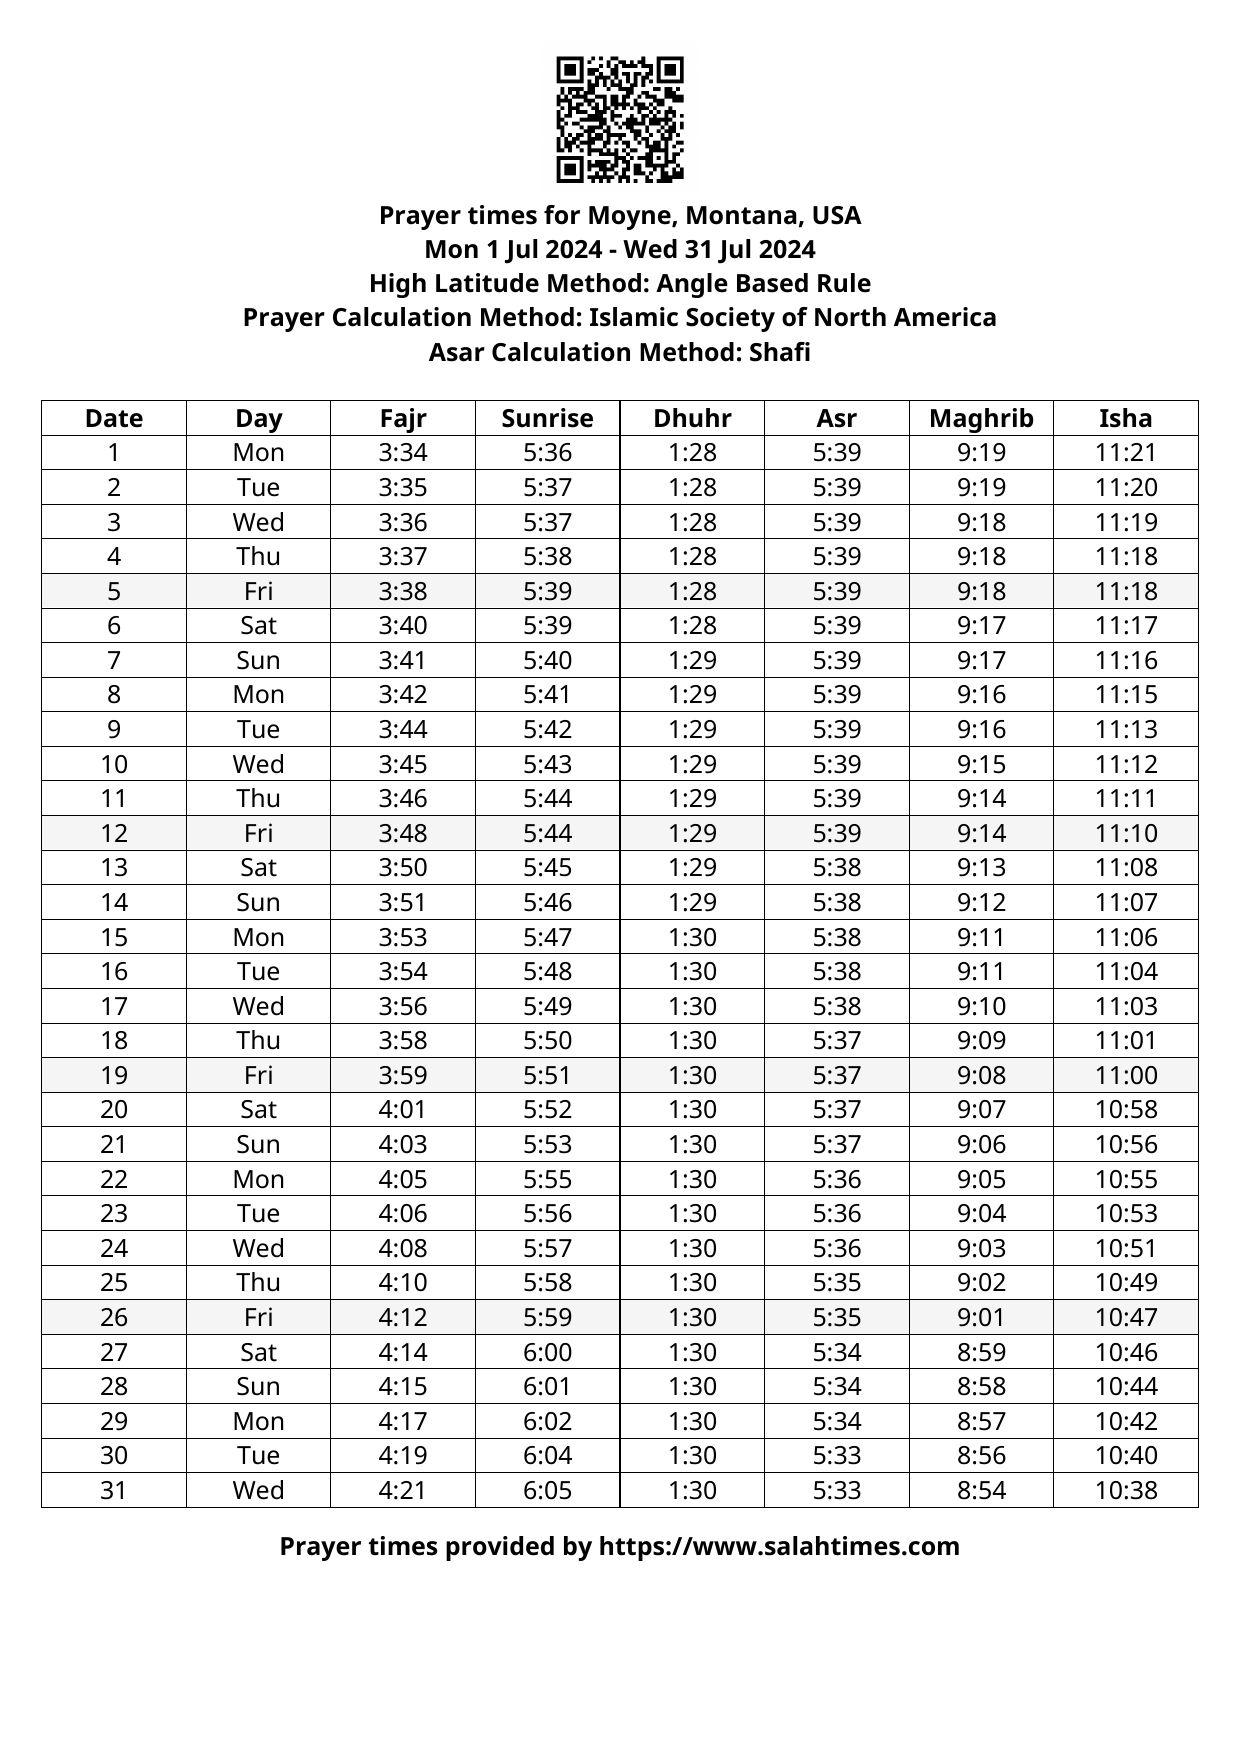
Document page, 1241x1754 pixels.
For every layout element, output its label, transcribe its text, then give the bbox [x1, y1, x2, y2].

table_cell 11:21 [1054, 436, 1198, 469]
table_cell 11:19 [1054, 505, 1198, 538]
table_cell 3:59 [331, 1058, 475, 1092]
table_cell 5:36 [765, 1162, 909, 1195]
table_cell 1:30 [621, 1335, 764, 1368]
table_cell 14 [42, 885, 186, 919]
table_cell 10 [42, 747, 186, 780]
table_cell 4:21 [331, 1473, 475, 1507]
table_cell 3:38 [331, 574, 475, 607]
text Mon 1 Jul 2024 - Wed 31 Jul 2024 [42, 232, 1198, 266]
table_cell Mon [187, 678, 330, 711]
table_cell 3:58 [331, 1024, 475, 1057]
table_cell 5:44 [476, 781, 619, 815]
table_cell 1:28 [621, 505, 764, 538]
text Asar Calculation Method: Shafi [42, 334, 1198, 368]
table_cell Mon [187, 1404, 330, 1437]
table_cell 8:58 [910, 1369, 1053, 1403]
table_cell 1:29 [621, 781, 764, 815]
table_cell 5:58 [476, 1266, 619, 1299]
table_cell 5:37 [765, 1093, 909, 1126]
table_cell 5:38 [476, 539, 619, 573]
table_cell Tue [187, 1439, 330, 1472]
table_cell 9:14 [910, 816, 1053, 849]
table_header Maghrib [910, 401, 1053, 434]
table_cell 3:51 [331, 885, 475, 919]
table_cell Thu [187, 1024, 330, 1057]
table_cell 18 [42, 1024, 186, 1057]
table_cell 1:30 [621, 954, 764, 988]
table_cell 9:02 [910, 1266, 1053, 1299]
table_cell 5:50 [476, 1024, 619, 1057]
table_cell 9:14 [910, 781, 1053, 815]
table_cell 4:01 [331, 1093, 475, 1126]
table_cell 3:48 [331, 816, 475, 849]
table_cell 4 [42, 539, 186, 573]
table_cell 1:30 [621, 1300, 764, 1334]
table_cell 4:12 [331, 1300, 475, 1334]
text Prayer times for Moyne, Montana, USA [42, 198, 1198, 232]
table_cell 4:08 [331, 1231, 475, 1264]
table_cell 5:38 [765, 920, 909, 953]
table_cell 10:42 [1054, 1404, 1198, 1437]
table_cell 9:01 [910, 1300, 1053, 1334]
table_cell 5:39 [765, 436, 909, 469]
table_cell 6:00 [476, 1335, 619, 1368]
table_cell 5:38 [765, 954, 909, 988]
table_cell 1:28 [621, 609, 764, 642]
table_cell 17 [42, 989, 186, 1022]
table_cell 10:44 [1054, 1369, 1198, 1403]
table_cell 1:29 [621, 678, 764, 711]
table_cell 3:36 [331, 505, 475, 538]
table_cell 4:03 [331, 1127, 475, 1161]
table_cell 9:16 [910, 678, 1053, 711]
table_cell 3:53 [331, 920, 475, 953]
table_cell Thu [187, 1266, 330, 1299]
table_cell 11:08 [1054, 851, 1198, 884]
table_cell 5:37 [476, 470, 619, 504]
table_cell 6:02 [476, 1404, 619, 1437]
table_cell 9:11 [910, 954, 1053, 988]
table_cell 5:51 [476, 1058, 619, 1092]
table_cell 11:18 [1054, 539, 1198, 573]
table_cell 11:12 [1054, 747, 1198, 780]
table_cell 5 [42, 574, 186, 607]
table_header Fajr [331, 401, 475, 434]
table_cell 20 [42, 1093, 186, 1126]
table_cell 23 [42, 1196, 186, 1230]
table_cell 10:38 [1054, 1473, 1198, 1507]
table_cell 9:08 [910, 1058, 1053, 1092]
table_cell 24 [42, 1231, 186, 1264]
table_header Sunrise [476, 401, 619, 434]
table_header Isha [1054, 401, 1198, 434]
table_cell Fri [187, 1300, 330, 1334]
table_cell 5:48 [476, 954, 619, 988]
table_cell 5:35 [765, 1300, 909, 1334]
table_cell Fri [187, 574, 330, 607]
table_cell 8 [42, 678, 186, 711]
table_cell 1:30 [621, 1231, 764, 1264]
table_cell Tue [187, 712, 330, 746]
table_cell 1:29 [621, 643, 764, 677]
text Prayer times provided by https://www.salahtimes.com [42, 1528, 1198, 1563]
table_cell 5:40 [476, 643, 619, 677]
table_cell 1:30 [621, 1439, 764, 1472]
table_cell 8:54 [910, 1473, 1053, 1507]
table_cell 9:07 [910, 1093, 1053, 1126]
table_cell 11:15 [1054, 678, 1198, 711]
table_cell 10:56 [1054, 1127, 1198, 1161]
table_cell 8:56 [910, 1439, 1053, 1472]
table_cell 5:33 [765, 1439, 909, 1472]
table_cell 3:37 [331, 539, 475, 573]
table_cell 1:29 [621, 712, 764, 746]
table_cell Sat [187, 1335, 330, 1368]
table_cell 5:39 [765, 712, 909, 746]
table_cell 5:39 [765, 678, 909, 711]
table_cell 5:42 [476, 712, 619, 746]
table_cell Mon [187, 436, 330, 469]
table_cell Tue [187, 470, 330, 504]
table_cell 1:28 [621, 436, 764, 469]
table_cell 5:34 [765, 1369, 909, 1403]
table_cell 11:18 [1054, 574, 1198, 607]
table_cell 26 [42, 1300, 186, 1334]
table_cell 5:47 [476, 920, 619, 953]
table_cell 5:38 [765, 851, 909, 884]
table_header Asr [765, 401, 909, 434]
table_cell 1:29 [621, 851, 764, 884]
picture [542, 41, 699, 198]
table_cell 1:30 [621, 1369, 764, 1403]
table_cell 1:29 [621, 885, 764, 919]
table_cell Fri [187, 816, 330, 849]
table_cell 5:39 [765, 781, 909, 815]
table_cell 9:12 [910, 885, 1053, 919]
table_cell 10:47 [1054, 1300, 1198, 1334]
table_cell 9:11 [910, 920, 1053, 953]
table_cell Fri [187, 1058, 330, 1092]
table_cell 12 [42, 816, 186, 849]
table_cell 28 [42, 1369, 186, 1403]
table_cell 3:40 [331, 609, 475, 642]
table_cell 5:57 [476, 1231, 619, 1264]
table_cell Wed [187, 1231, 330, 1264]
table_header Day [187, 401, 330, 434]
table_cell 5:36 [476, 436, 619, 469]
table_cell 27 [42, 1335, 186, 1368]
table_cell 5:41 [476, 678, 619, 711]
table_cell 5:38 [765, 989, 909, 1022]
table_cell 5:36 [765, 1196, 909, 1230]
table_cell 5:39 [765, 470, 909, 504]
table_cell 1:30 [621, 1058, 764, 1092]
table_cell 31 [42, 1473, 186, 1507]
table_cell 10:46 [1054, 1335, 1198, 1368]
table_cell Sun [187, 1369, 330, 1403]
table_cell 5:53 [476, 1127, 619, 1161]
table_cell 1:30 [621, 1196, 764, 1230]
table_cell Sun [187, 1127, 330, 1161]
table_cell 5:49 [476, 989, 619, 1022]
table_cell 5:39 [476, 609, 619, 642]
table_cell 11:11 [1054, 781, 1198, 815]
table_cell 10:53 [1054, 1196, 1198, 1230]
table_cell 3:42 [331, 678, 475, 711]
table_cell 1:30 [621, 1127, 764, 1161]
table_cell 13 [42, 851, 186, 884]
table_cell 9 [42, 712, 186, 746]
table_cell 3:34 [331, 436, 475, 469]
table_cell 4:14 [331, 1335, 475, 1368]
table_cell Wed [187, 1473, 330, 1507]
table_cell 3:54 [331, 954, 475, 988]
table_cell Tue [187, 1196, 330, 1230]
table_cell 11:00 [1054, 1058, 1198, 1092]
table_cell Sat [187, 1093, 330, 1126]
text High Latitude Method: Angle Based Rule [42, 266, 1198, 300]
table_cell 1:28 [621, 574, 764, 607]
table_cell 9:06 [910, 1127, 1053, 1161]
table_cell 29 [42, 1404, 186, 1437]
table_cell Wed [187, 747, 330, 780]
table_cell 5:36 [765, 1231, 909, 1264]
table_cell 5:56 [476, 1196, 619, 1230]
table_cell 1 [42, 436, 186, 469]
table_cell Wed [187, 505, 330, 538]
table_cell 3:45 [331, 747, 475, 780]
table_cell 11:16 [1054, 643, 1198, 677]
table_cell 11:07 [1054, 885, 1198, 919]
table_cell 5:39 [765, 643, 909, 677]
table_cell 9:16 [910, 712, 1053, 746]
table_cell 4:06 [331, 1196, 475, 1230]
table_cell 9:04 [910, 1196, 1053, 1230]
table_cell 9:17 [910, 643, 1053, 677]
table_cell 11:01 [1054, 1024, 1198, 1057]
table_cell Sat [187, 851, 330, 884]
table_cell 1:30 [621, 1024, 764, 1057]
table_cell 4:15 [331, 1369, 475, 1403]
table_cell 5:33 [765, 1473, 909, 1507]
table_cell 1:30 [621, 1404, 764, 1437]
table_cell 5:52 [476, 1093, 619, 1126]
table_cell 3:35 [331, 470, 475, 504]
table_cell 11 [42, 781, 186, 815]
table_cell 9:10 [910, 989, 1053, 1022]
table_cell 5:46 [476, 885, 619, 919]
table_cell 30 [42, 1439, 186, 1472]
table_cell 1:30 [621, 989, 764, 1022]
table_cell 9:13 [910, 851, 1053, 884]
table_cell Thu [187, 781, 330, 815]
table_cell 11:13 [1054, 712, 1198, 746]
table_cell 9:18 [910, 539, 1053, 573]
table_cell 9:15 [910, 747, 1053, 780]
table_cell 11:04 [1054, 954, 1198, 988]
table_cell 5:35 [765, 1266, 909, 1299]
table_cell 5:39 [765, 747, 909, 780]
table_cell 6:05 [476, 1473, 619, 1507]
table_cell 6:01 [476, 1369, 619, 1403]
table_cell 5:55 [476, 1162, 619, 1195]
table_cell 1:28 [621, 470, 764, 504]
table_cell 5:59 [476, 1300, 619, 1334]
table_cell 11:20 [1054, 470, 1198, 504]
table_cell 5:37 [476, 505, 619, 538]
table_cell Sun [187, 643, 330, 677]
table_cell 5:39 [476, 574, 619, 607]
table_cell 4:17 [331, 1404, 475, 1437]
table_cell 3:41 [331, 643, 475, 677]
table_cell 9:19 [910, 470, 1053, 504]
table_cell 5:39 [765, 816, 909, 849]
table_cell 5:34 [765, 1335, 909, 1368]
table_cell 9:09 [910, 1024, 1053, 1057]
table_cell 5:34 [765, 1404, 909, 1437]
table_cell 9:05 [910, 1162, 1053, 1195]
table_cell 5:43 [476, 747, 619, 780]
table_cell 1:28 [621, 539, 764, 573]
table_cell 1:30 [621, 1093, 764, 1126]
table_cell 5:38 [765, 885, 909, 919]
table_cell 3:50 [331, 851, 475, 884]
table_cell Sun [187, 885, 330, 919]
table_cell 25 [42, 1266, 186, 1299]
table_cell 5:39 [765, 574, 909, 607]
table_cell 3:56 [331, 989, 475, 1022]
text Prayer Calculation Method: Islamic Society of North America [42, 300, 1198, 334]
table_cell 1:30 [621, 920, 764, 953]
table_cell 9:19 [910, 436, 1053, 469]
table_cell Wed [187, 989, 330, 1022]
table_cell 1:29 [621, 747, 764, 780]
table_cell 5:39 [765, 609, 909, 642]
table_cell 3 [42, 505, 186, 538]
table_cell 21 [42, 1127, 186, 1161]
table_cell 15 [42, 920, 186, 953]
table_cell 8:59 [910, 1335, 1053, 1368]
table_cell 11:10 [1054, 816, 1198, 849]
table_cell 4:10 [331, 1266, 475, 1299]
table_cell Thu [187, 539, 330, 573]
table_cell 9:18 [910, 574, 1053, 607]
table_cell 11:17 [1054, 609, 1198, 642]
table_cell 1:29 [621, 816, 764, 849]
table_header Dhuhr [621, 401, 764, 434]
table_cell 5:37 [765, 1058, 909, 1092]
table_cell 19 [42, 1058, 186, 1092]
table_cell 3:44 [331, 712, 475, 746]
table_cell 9:03 [910, 1231, 1053, 1264]
table_header Date [42, 401, 186, 434]
table_cell Sat [187, 609, 330, 642]
table_cell 5:39 [765, 505, 909, 538]
table_cell 3:46 [331, 781, 475, 815]
table_cell 9:18 [910, 505, 1053, 538]
table_cell Mon [187, 1162, 330, 1195]
table_cell 1:30 [621, 1473, 764, 1507]
table_cell 8:57 [910, 1404, 1053, 1437]
table_cell 5:37 [765, 1127, 909, 1161]
table_cell 4:19 [331, 1439, 475, 1472]
table_cell 16 [42, 954, 186, 988]
table_cell 10:51 [1054, 1231, 1198, 1264]
table_cell 2 [42, 470, 186, 504]
table_cell 6:04 [476, 1439, 619, 1472]
table_cell 10:49 [1054, 1266, 1198, 1299]
table_cell 7 [42, 643, 186, 677]
table_cell Mon [187, 920, 330, 953]
table_cell 1:30 [621, 1162, 764, 1195]
table_cell 10:55 [1054, 1162, 1198, 1195]
table_cell 9:17 [910, 609, 1053, 642]
table_cell 5:45 [476, 851, 619, 884]
table_cell 5:37 [765, 1024, 909, 1057]
table_cell 10:40 [1054, 1439, 1198, 1472]
table_cell 6 [42, 609, 186, 642]
table_cell 1:30 [621, 1266, 764, 1299]
table_cell 11:06 [1054, 920, 1198, 953]
table_cell 5:39 [765, 539, 909, 573]
table_cell 10:58 [1054, 1093, 1198, 1126]
table_cell 5:44 [476, 816, 619, 849]
table_cell Tue [187, 954, 330, 988]
table_cell 11:03 [1054, 989, 1198, 1022]
table_cell 4:05 [331, 1162, 475, 1195]
table_cell 22 [42, 1162, 186, 1195]
